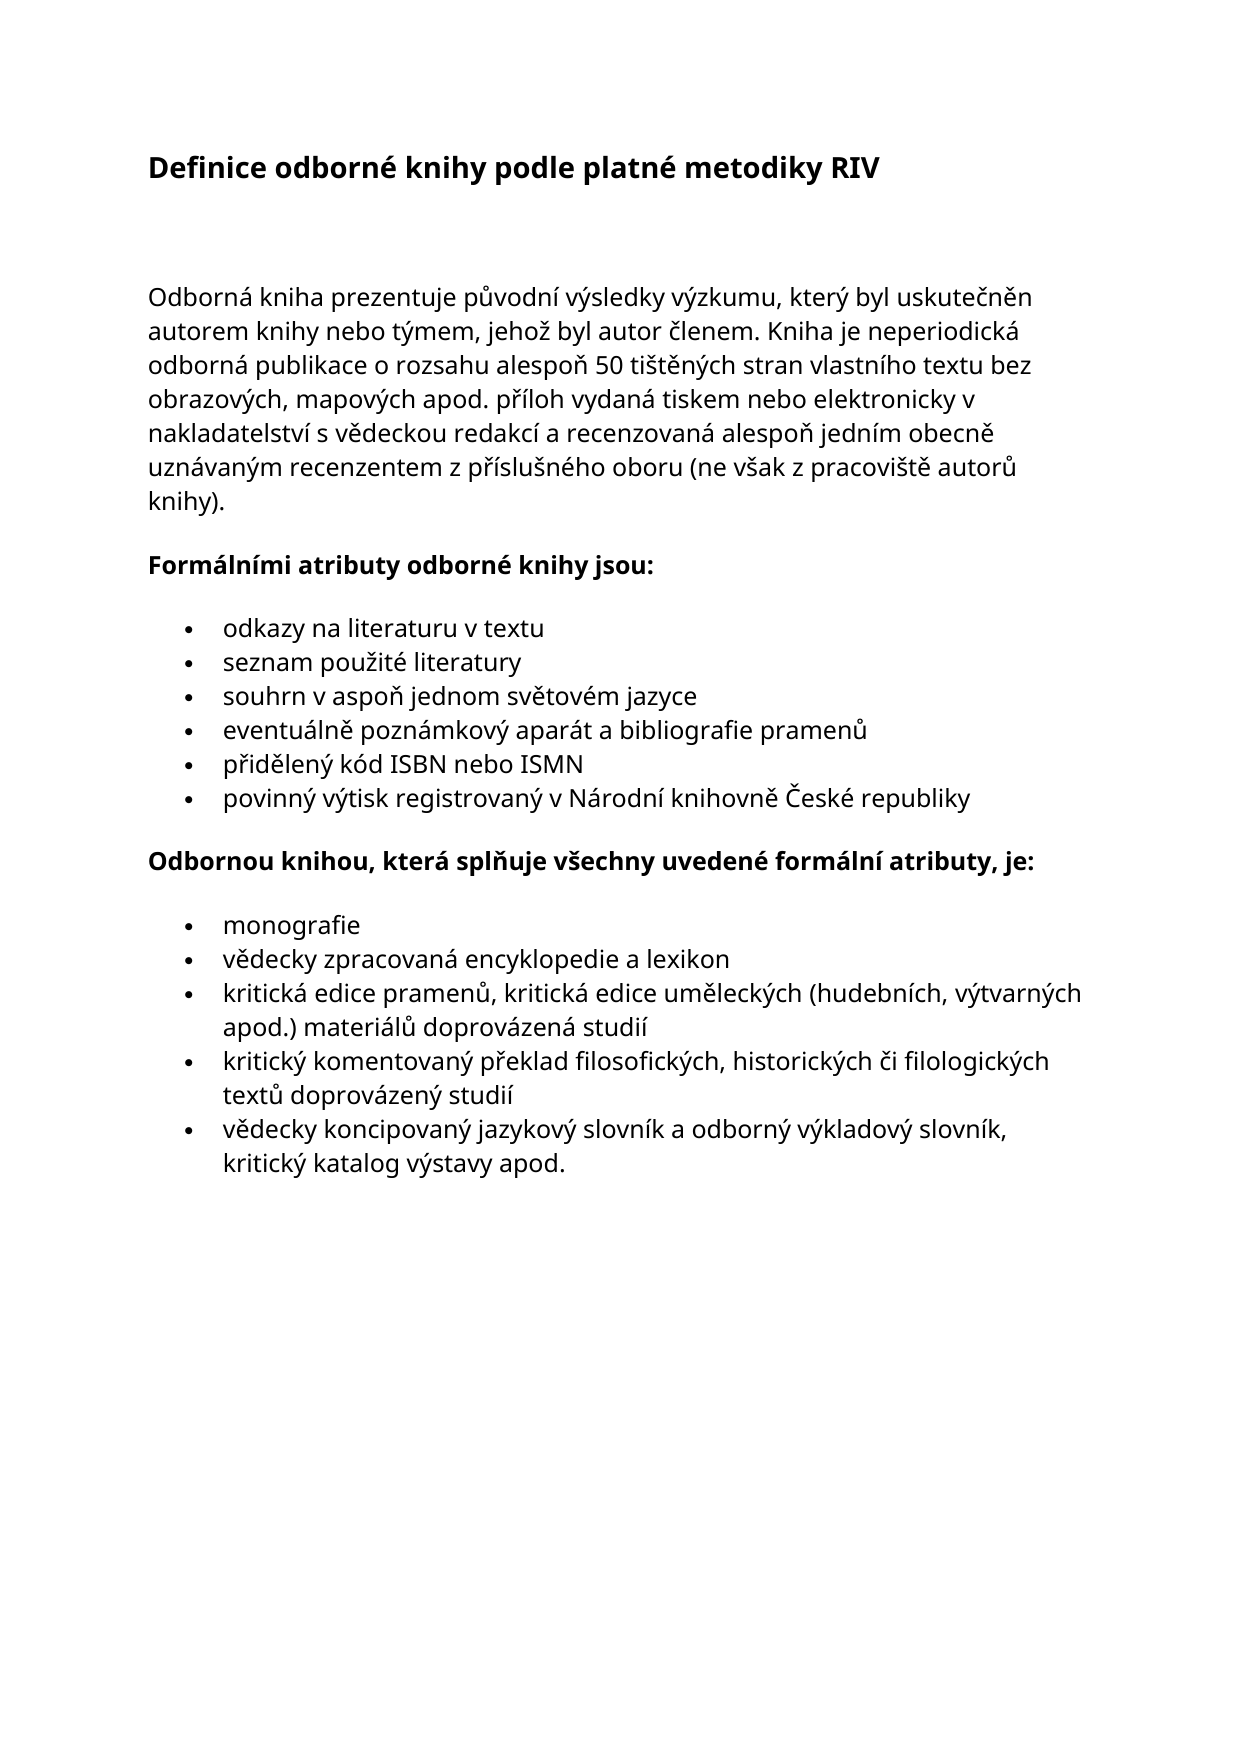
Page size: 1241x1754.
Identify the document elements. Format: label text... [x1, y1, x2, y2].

list vědecky koncipovaný jazykový slovník a odborný výkladový slovník, kritický katalog výstavy apod. [185, 1112, 1093, 1180]
list monografie [185, 907, 1093, 941]
text Formálními atributy odborné knihy jsou: [148, 547, 1093, 581]
text Odborná kniha prezentuje původní výsledky výzkumu, který byl uskutečněn autorem knihy nebo týmem, jehož byl autor členem. Kniha je neperiodická odborná publikace o rozsahu alespoň 50 tištěných stran vlastního textu bez obrazových, mapových apod. příloh vydaná tiskem nebo elektronicky v nakladatelství s vědeckou redakcí a recenzovaná alespoň jedním obecně uznávaným recenzentem z příslušného oboru (ne však z pracoviště autorů knihy). [148, 280, 1093, 518]
list povinný výtisk registrovaný v Národní knihovně České republiky [185, 781, 1093, 815]
list seznam použité literatury [185, 644, 1093, 679]
list kritický komentovaný překlad filosofických, historických či filologických textů doprovázený studií [185, 1043, 1093, 1112]
list kritická edice pramenů, kritická edice uměleckých (hudebních, výtvarných apod.) materiálů doprovázená studií [185, 975, 1093, 1043]
list souhrn v aspoň jednom světovém jazyce [185, 679, 1093, 713]
list eventuálně poznámkový aparát a bibliografie pramenů [185, 713, 1093, 747]
list vědecky zpracovaná encyklopedie a lexikon [185, 941, 1093, 975]
text Odbornou knihou, která splňuje všechny uvedené formální atributy, je: [148, 844, 1093, 878]
text Definice odborné knihy podle platné metodiky RIV [148, 148, 1093, 187]
list odkazy na literaturu v textu [185, 611, 1093, 644]
list přidělený kód ISBN nebo ISMN [185, 747, 1093, 781]
